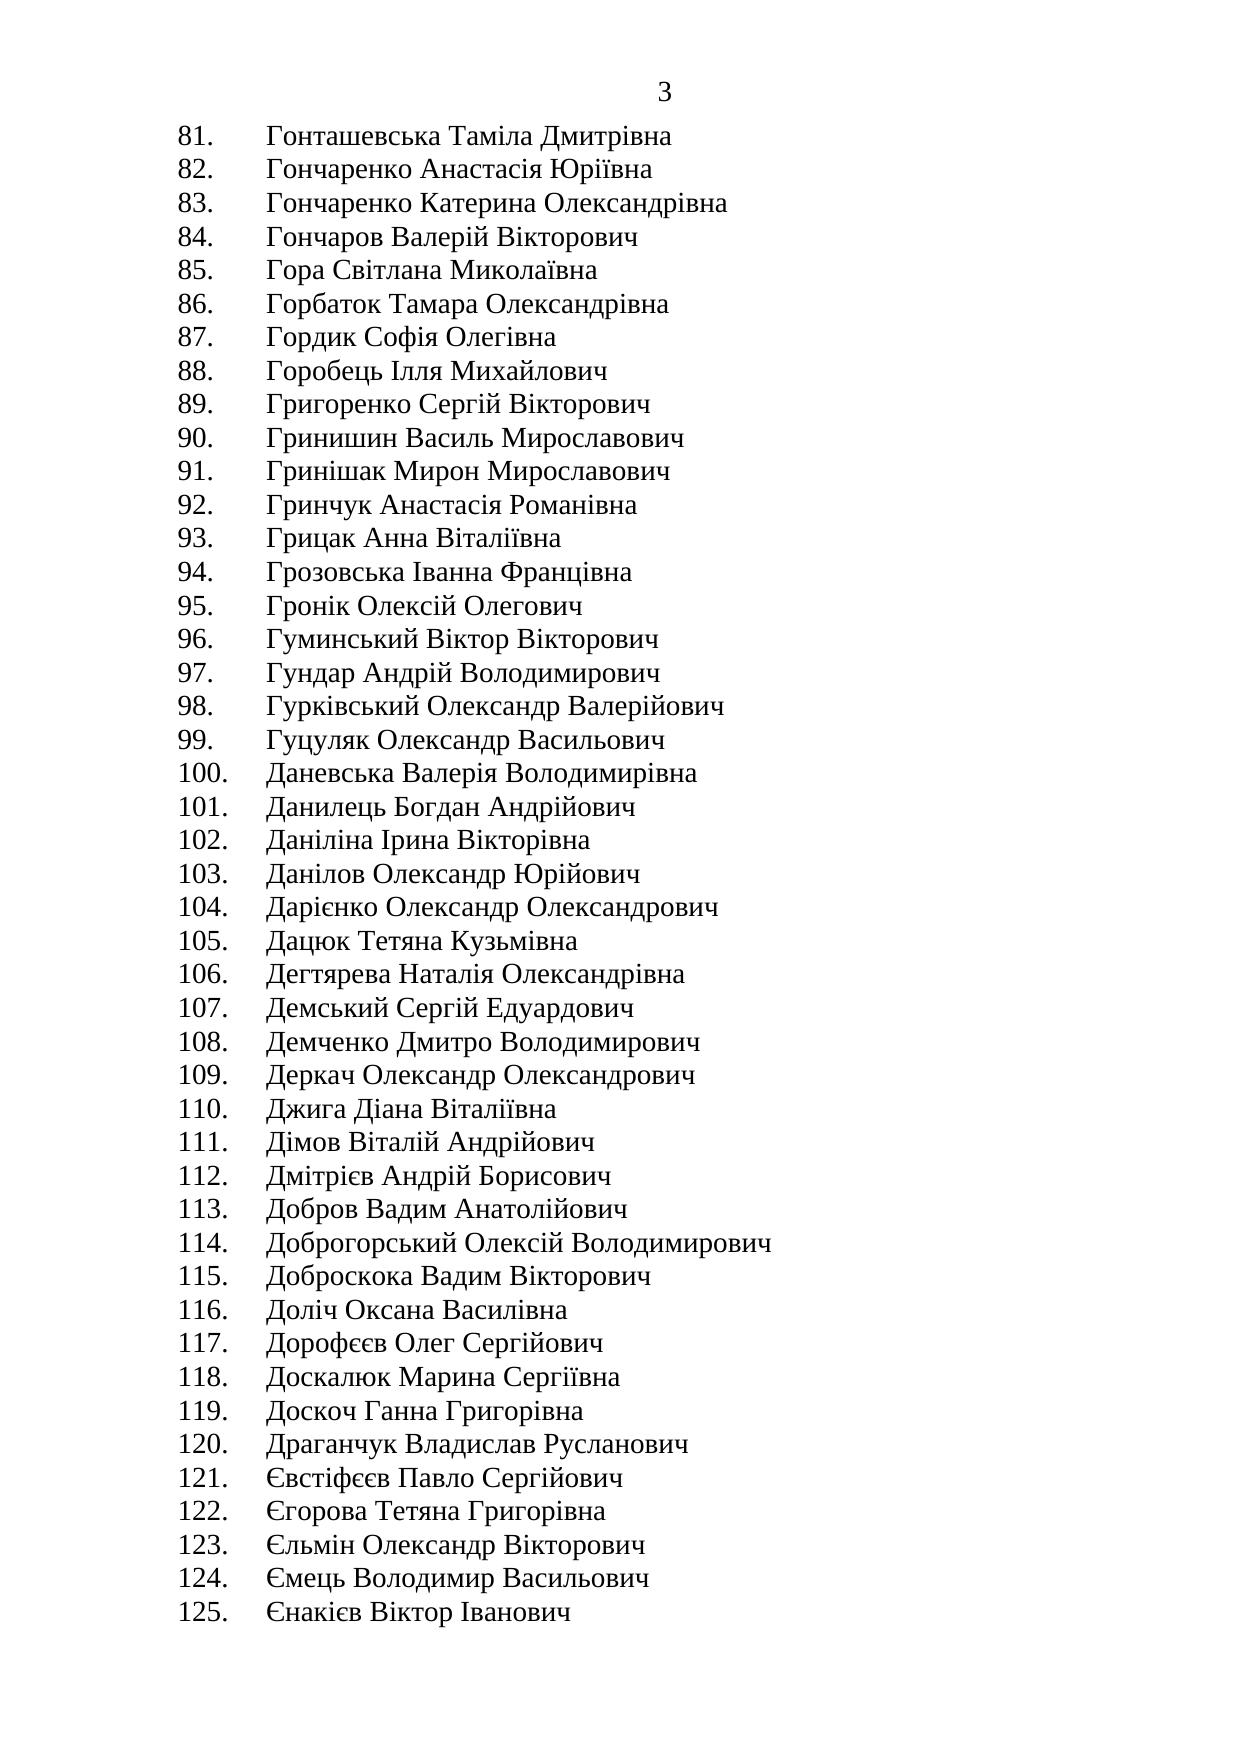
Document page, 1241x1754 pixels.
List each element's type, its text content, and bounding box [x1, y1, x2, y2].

list Гончаренко Катерина Олександрівна [177, 185, 1152, 219]
list Драганчук Владислав Русланович [177, 1426, 1152, 1460]
list Добров Вадим Анатолійович [177, 1191, 1152, 1225]
list Григоренко Сергій Вікторович [177, 386, 1152, 420]
list Доброгорський Олексій Володимирович [177, 1225, 1152, 1258]
list Гора Світлана Миколаївна [177, 252, 1152, 286]
list Доброскока Вадим Вікторович [177, 1258, 1152, 1292]
list Гринчук Анастасія Романівна [177, 487, 1152, 521]
list Гуминський Віктор Вікторович [177, 621, 1152, 655]
list Даневська Валерія Володимирівна [177, 755, 1152, 789]
list Грозовська Іванна Францівна [177, 554, 1152, 588]
list Гринишин Василь Мирославович [177, 420, 1152, 453]
list Доліч Оксана Василівна [177, 1292, 1152, 1326]
list Дорофєєв Олег Сергійович [177, 1326, 1152, 1359]
list Дегтярева Наталія Олександрівна [177, 957, 1152, 990]
list Горбаток Тамара Олександрівна [177, 286, 1152, 319]
list Гордик Софія Олегівна [177, 319, 1152, 353]
list Доскоч Ганна Григорівна [177, 1393, 1152, 1426]
list Гончаренко Анастасія Юріївна [177, 152, 1152, 185]
list Дацюк Тетяна Кузьмівна [177, 923, 1152, 957]
list Доскалюк Марина Сергіївна [177, 1359, 1152, 1393]
list Гонташевська Таміла Дмитрівна [177, 118, 1152, 152]
list Гринішак Мирон Мирославович [177, 453, 1152, 487]
list Гундар Андрій Володимирович [177, 655, 1152, 688]
list Єнакієв Віктор Іванович [177, 1594, 1152, 1627]
list Євстіфєєв Павло Сергійович [177, 1460, 1152, 1493]
list Демський Сергій Едуардович [177, 990, 1152, 1024]
list Ємець Володимир Васильович [177, 1560, 1152, 1594]
list Деркач Олександр Олександрович [177, 1057, 1152, 1091]
list Єльмін Олександр Вікторович [177, 1527, 1152, 1560]
list Дмітрієв Андрій Борисович [177, 1158, 1152, 1191]
list Дарієнко Олександр Олександрович [177, 889, 1152, 923]
list Гурківський Олександр Валерійович [177, 688, 1152, 722]
list Грицак Анна Віталіївна [177, 521, 1152, 554]
list Гронік Олексій Олегович [177, 588, 1152, 621]
list Єгорова Тетяна Григорівна [177, 1493, 1152, 1527]
list Даніліна Ірина Вікторівна [177, 822, 1152, 856]
list Демченко Дмитро Володимирович [177, 1024, 1152, 1057]
list Данилець Богдан Андрійович [177, 789, 1152, 822]
list Данілов Олександр Юрійович [177, 856, 1152, 889]
list Гончаров Валерій Вікторович [177, 219, 1152, 252]
list Горобець Ілля Михайлович [177, 353, 1152, 386]
list Джига Діана Віталіївна [177, 1091, 1152, 1124]
list Дімов Віталій Андрійович [177, 1124, 1152, 1158]
list Гуцуляк Олександр Васильович [177, 722, 1152, 755]
